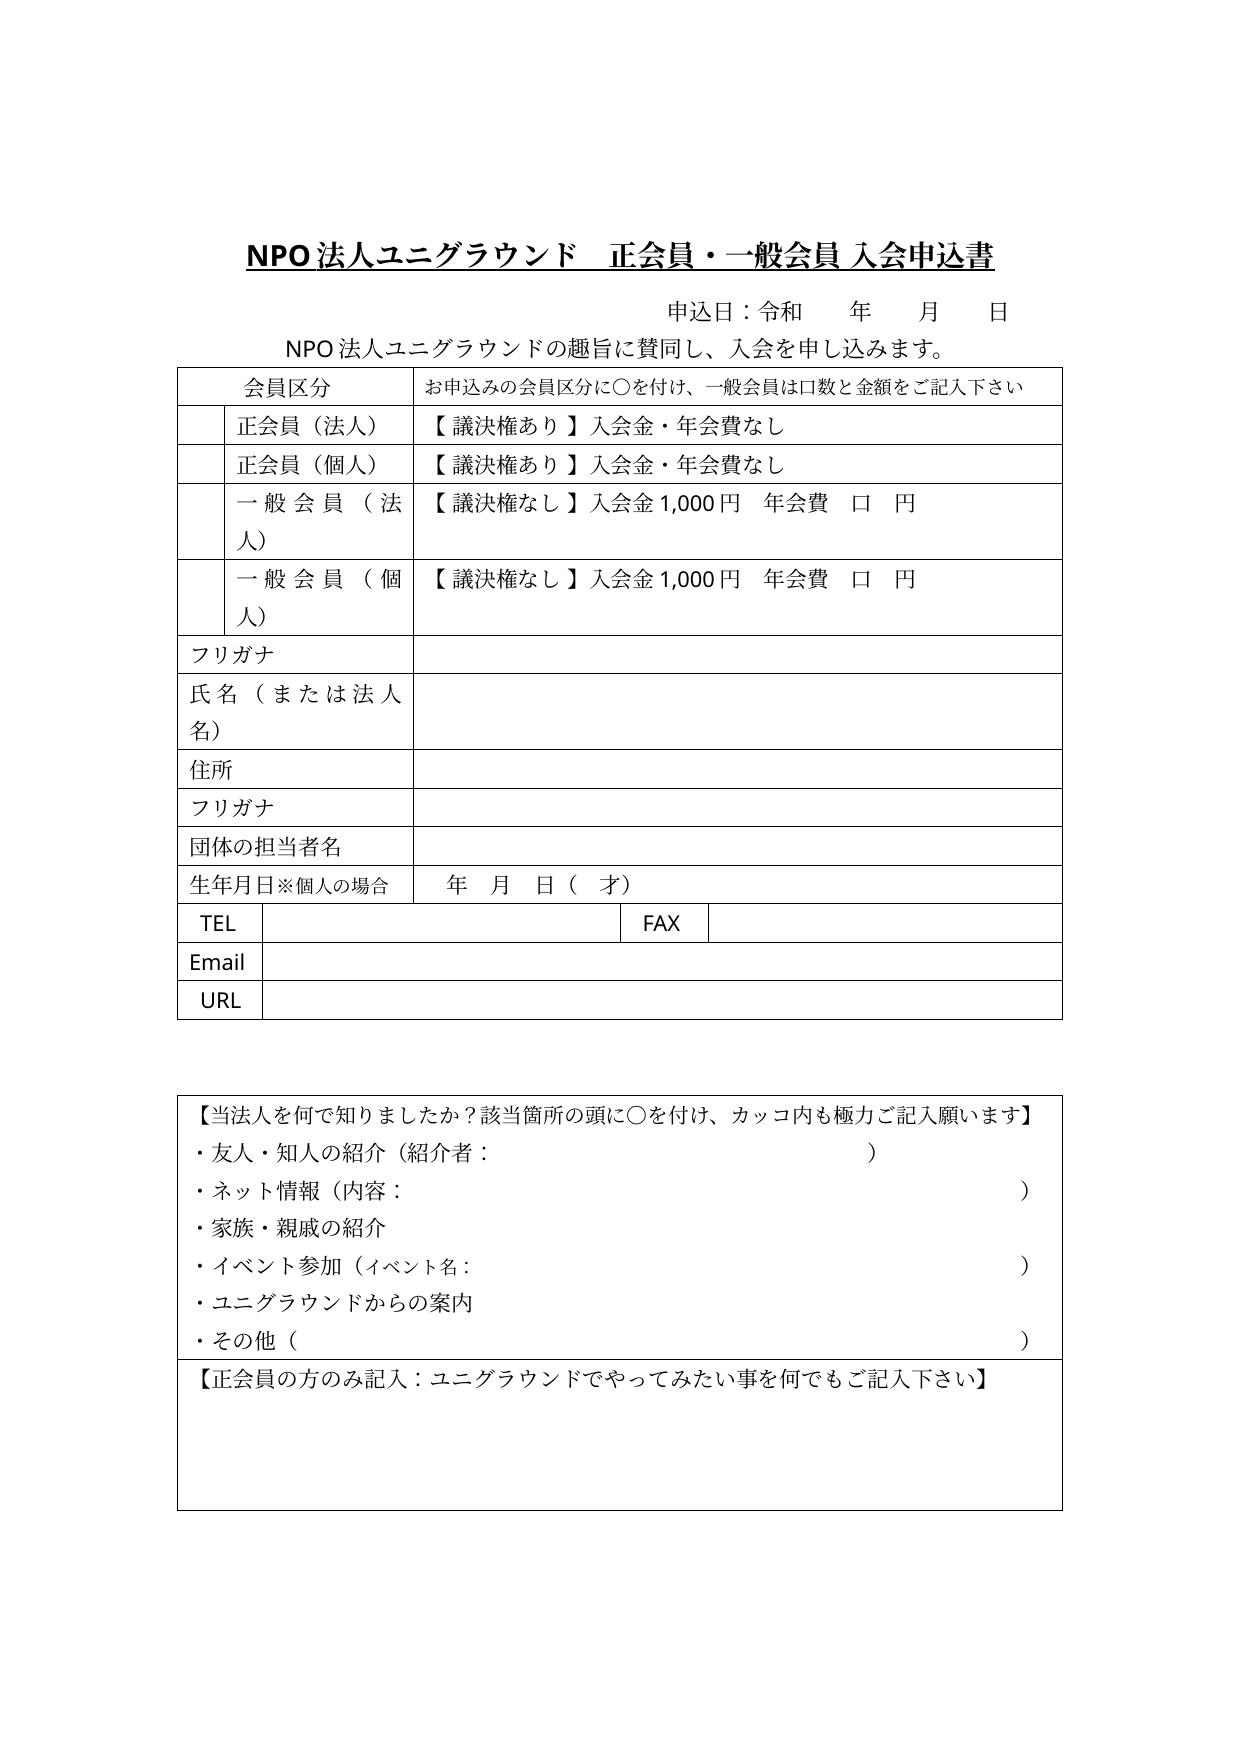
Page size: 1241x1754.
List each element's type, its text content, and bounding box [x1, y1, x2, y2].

table_cell [414, 789, 1062, 826]
table_cell [414, 827, 1062, 865]
table_cell 団体の担当者名 [178, 827, 413, 865]
table_cell フリガナ [178, 636, 413, 673]
text 申込日：令和 年 月 日 [177, 292, 1063, 329]
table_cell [178, 1360, 1062, 1509]
table_cell 正会員（個人） [225, 445, 413, 482]
table_cell [263, 981, 1062, 1019]
table_cell 【 議決権なし 】入会金1,000円 年会費 口 円 [414, 484, 1062, 558]
table_cell [178, 445, 224, 482]
table_cell [178, 484, 224, 558]
table_cell [414, 636, 1062, 673]
table_cell 年 月 日（ 才） [414, 866, 1062, 903]
text NPO法人ユニグラウンド 正会員・一般会員 入会申込書 [177, 217, 1063, 292]
table_cell 一般会員（法人） [225, 484, 413, 558]
table_cell 住所 [178, 750, 413, 788]
table_cell 【 議決権あり 】入会金・年会費なし [414, 406, 1062, 444]
table_cell [178, 560, 224, 634]
table_cell Email [178, 943, 262, 980]
table_cell 生年月日※個人の場合 [178, 866, 413, 903]
text NPO法人ユニグラウンドの趣旨に賛同し、入会を申し込みます。 [177, 329, 1063, 367]
table_cell [178, 406, 224, 444]
table_header 会員区分 [178, 368, 413, 405]
table_cell 一般会員（個人） [225, 560, 413, 634]
table_cell TEL [178, 904, 262, 942]
table_cell URL [178, 981, 262, 1019]
table_cell FAX [621, 904, 708, 942]
table_cell [263, 904, 620, 942]
table_cell 正会員（法人） [225, 406, 413, 444]
table_cell [263, 943, 1062, 980]
table_cell 【 議決権なし 】入会金1,000円 年会費 口 円 [414, 560, 1062, 634]
table_cell フリガナ [178, 789, 413, 826]
table_cell 氏名（または法人名） [178, 674, 413, 749]
table_cell [414, 674, 1062, 749]
table_header 【当法人を何で知りましたか？該当箇所の頭に〇を付け、カッコ内も極力ご記入願います】 ・友人・知人の紹介（紹介者： ） ・ネット情報（内容： ） ・家族・親戚の紹介 ・イベント参加（イベント名： ） ・ユニグラウンドからの案内 ・その他（ ） [178, 1096, 1062, 1358]
table_cell [414, 750, 1062, 788]
table_cell [709, 904, 1062, 942]
table_cell 【 議決権あり 】入会金・年会費なし [414, 445, 1062, 482]
table_header お申込みの会員区分に〇を付け、一般会員は口数と金額をご記入下さい [414, 368, 1062, 405]
